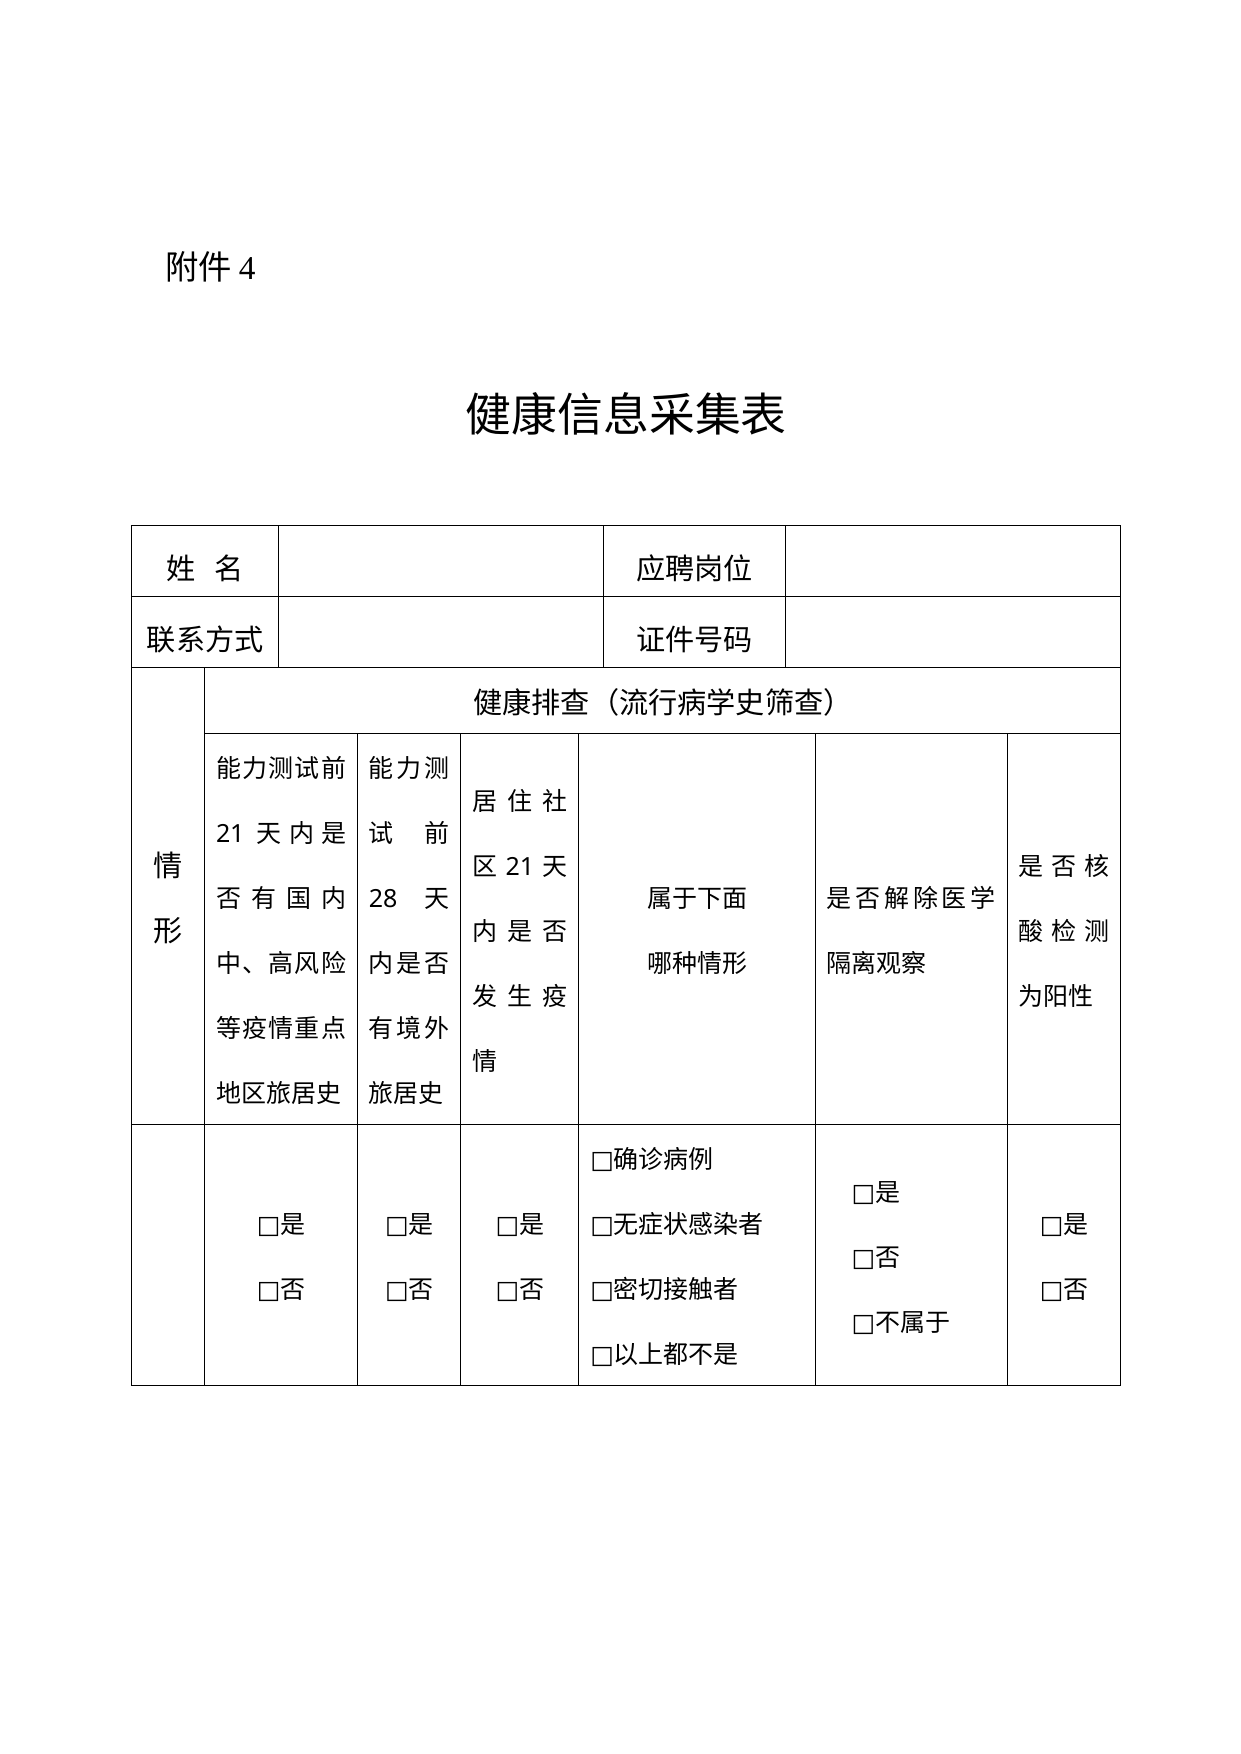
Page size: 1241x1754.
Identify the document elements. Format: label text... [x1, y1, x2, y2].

table_cell 居住社区21天内是否发生疫情 [461, 734, 578, 1124]
table_cell 能力测试前28天内是否有境外旅居史 [358, 734, 460, 1124]
table_header [279, 526, 603, 596]
table_cell 属于下面 哪种情形 [579, 734, 815, 1124]
table_cell [279, 597, 603, 667]
table_cell 健康排查（流行病学史筛查） [205, 668, 1120, 733]
text 附件4 [165, 233, 1087, 298]
table_cell 是否解除医学隔离观察 [816, 734, 1007, 1124]
table_cell 证件号码 [604, 597, 785, 667]
table_cell □是 □否 □不属于 [816, 1125, 1007, 1385]
table_header 姓 名 [132, 526, 278, 596]
table_header [786, 526, 1120, 596]
table_cell □是 □否 [461, 1125, 578, 1385]
table_cell 能力测试前21天内是否有国内中、高风险等疫情重点地区旅居史 [205, 734, 357, 1124]
table_cell □确诊病例 □无症状感染者 □密切接触者 □以上都不是 [579, 1125, 815, 1385]
table_cell □是 □否 [358, 1125, 460, 1385]
table_header 应聘岗位 [604, 526, 785, 596]
table_cell 情形 [132, 668, 204, 1124]
table_cell □是 □否 [205, 1125, 357, 1385]
table_cell [132, 1125, 204, 1385]
table_cell □是 □否 [1008, 1125, 1120, 1385]
text 健康信息采集表 [165, 363, 1087, 460]
table_cell 联系方式 [132, 597, 278, 667]
table_cell 是否核酸检测为阳性 [1008, 734, 1120, 1124]
table_cell [786, 597, 1120, 667]
